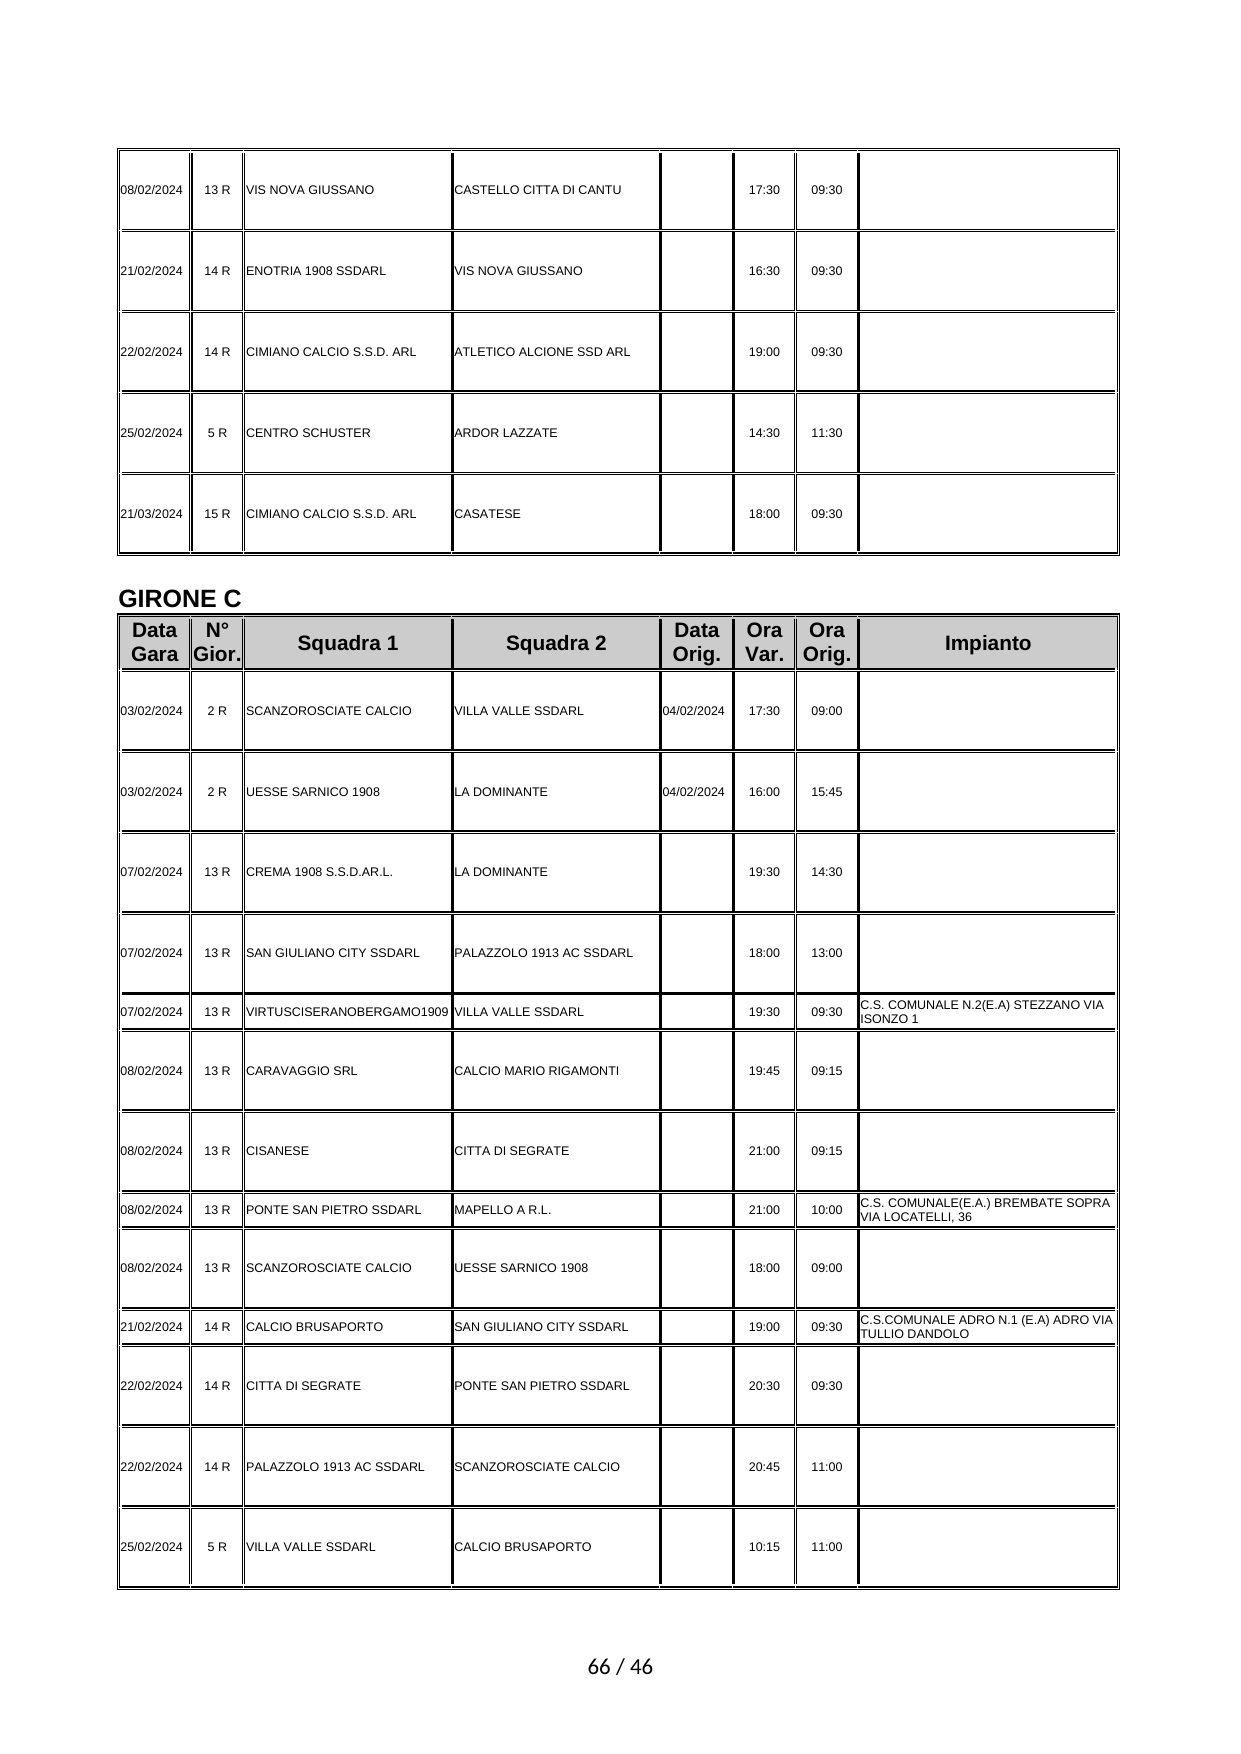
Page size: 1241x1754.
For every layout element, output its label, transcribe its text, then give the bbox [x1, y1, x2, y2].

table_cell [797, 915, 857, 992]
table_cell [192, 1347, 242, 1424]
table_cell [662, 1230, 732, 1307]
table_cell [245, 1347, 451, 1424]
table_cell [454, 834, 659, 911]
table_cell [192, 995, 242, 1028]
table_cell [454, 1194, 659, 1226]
text GIRONE C [118, 584, 1122, 613]
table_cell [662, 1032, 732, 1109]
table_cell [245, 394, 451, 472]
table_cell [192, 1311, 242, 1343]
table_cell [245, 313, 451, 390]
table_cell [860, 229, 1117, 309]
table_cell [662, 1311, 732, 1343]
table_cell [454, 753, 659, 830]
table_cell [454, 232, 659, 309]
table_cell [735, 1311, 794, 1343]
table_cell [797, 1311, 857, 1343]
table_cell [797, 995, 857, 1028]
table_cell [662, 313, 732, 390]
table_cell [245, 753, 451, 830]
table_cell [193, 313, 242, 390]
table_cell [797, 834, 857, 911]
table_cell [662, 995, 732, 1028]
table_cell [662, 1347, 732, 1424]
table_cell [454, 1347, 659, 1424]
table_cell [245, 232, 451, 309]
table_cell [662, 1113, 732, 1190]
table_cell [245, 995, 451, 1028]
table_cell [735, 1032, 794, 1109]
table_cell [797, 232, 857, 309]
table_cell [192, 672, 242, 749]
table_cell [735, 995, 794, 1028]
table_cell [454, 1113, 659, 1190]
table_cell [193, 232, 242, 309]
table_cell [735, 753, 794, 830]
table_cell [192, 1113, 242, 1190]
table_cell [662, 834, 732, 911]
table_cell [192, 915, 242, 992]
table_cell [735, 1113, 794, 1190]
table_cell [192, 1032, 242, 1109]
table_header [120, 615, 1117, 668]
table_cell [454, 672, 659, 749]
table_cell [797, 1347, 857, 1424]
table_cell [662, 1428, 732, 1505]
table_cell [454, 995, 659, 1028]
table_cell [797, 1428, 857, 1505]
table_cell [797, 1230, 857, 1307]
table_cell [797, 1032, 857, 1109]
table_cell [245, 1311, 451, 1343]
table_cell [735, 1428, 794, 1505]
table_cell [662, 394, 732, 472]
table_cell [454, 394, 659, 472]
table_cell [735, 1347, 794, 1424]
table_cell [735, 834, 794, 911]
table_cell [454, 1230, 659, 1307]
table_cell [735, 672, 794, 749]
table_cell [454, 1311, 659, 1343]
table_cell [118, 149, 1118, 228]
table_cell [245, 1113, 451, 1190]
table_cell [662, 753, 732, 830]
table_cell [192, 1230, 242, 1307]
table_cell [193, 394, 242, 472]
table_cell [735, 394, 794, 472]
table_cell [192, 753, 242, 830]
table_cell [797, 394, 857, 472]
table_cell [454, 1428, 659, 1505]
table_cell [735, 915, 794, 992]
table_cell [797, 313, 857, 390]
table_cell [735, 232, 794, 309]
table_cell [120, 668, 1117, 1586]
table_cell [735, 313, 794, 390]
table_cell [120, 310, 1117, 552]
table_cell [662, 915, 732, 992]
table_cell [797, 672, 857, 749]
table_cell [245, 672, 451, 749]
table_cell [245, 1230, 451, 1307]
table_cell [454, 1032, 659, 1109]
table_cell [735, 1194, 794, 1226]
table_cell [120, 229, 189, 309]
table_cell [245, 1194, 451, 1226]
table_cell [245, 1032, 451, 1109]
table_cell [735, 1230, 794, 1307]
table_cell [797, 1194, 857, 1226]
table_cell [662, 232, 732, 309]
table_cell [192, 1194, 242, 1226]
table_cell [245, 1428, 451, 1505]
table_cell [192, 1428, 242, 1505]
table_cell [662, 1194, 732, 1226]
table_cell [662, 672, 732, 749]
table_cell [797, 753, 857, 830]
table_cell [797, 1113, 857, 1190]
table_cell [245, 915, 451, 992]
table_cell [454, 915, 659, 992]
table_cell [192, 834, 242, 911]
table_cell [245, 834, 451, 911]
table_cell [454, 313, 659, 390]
